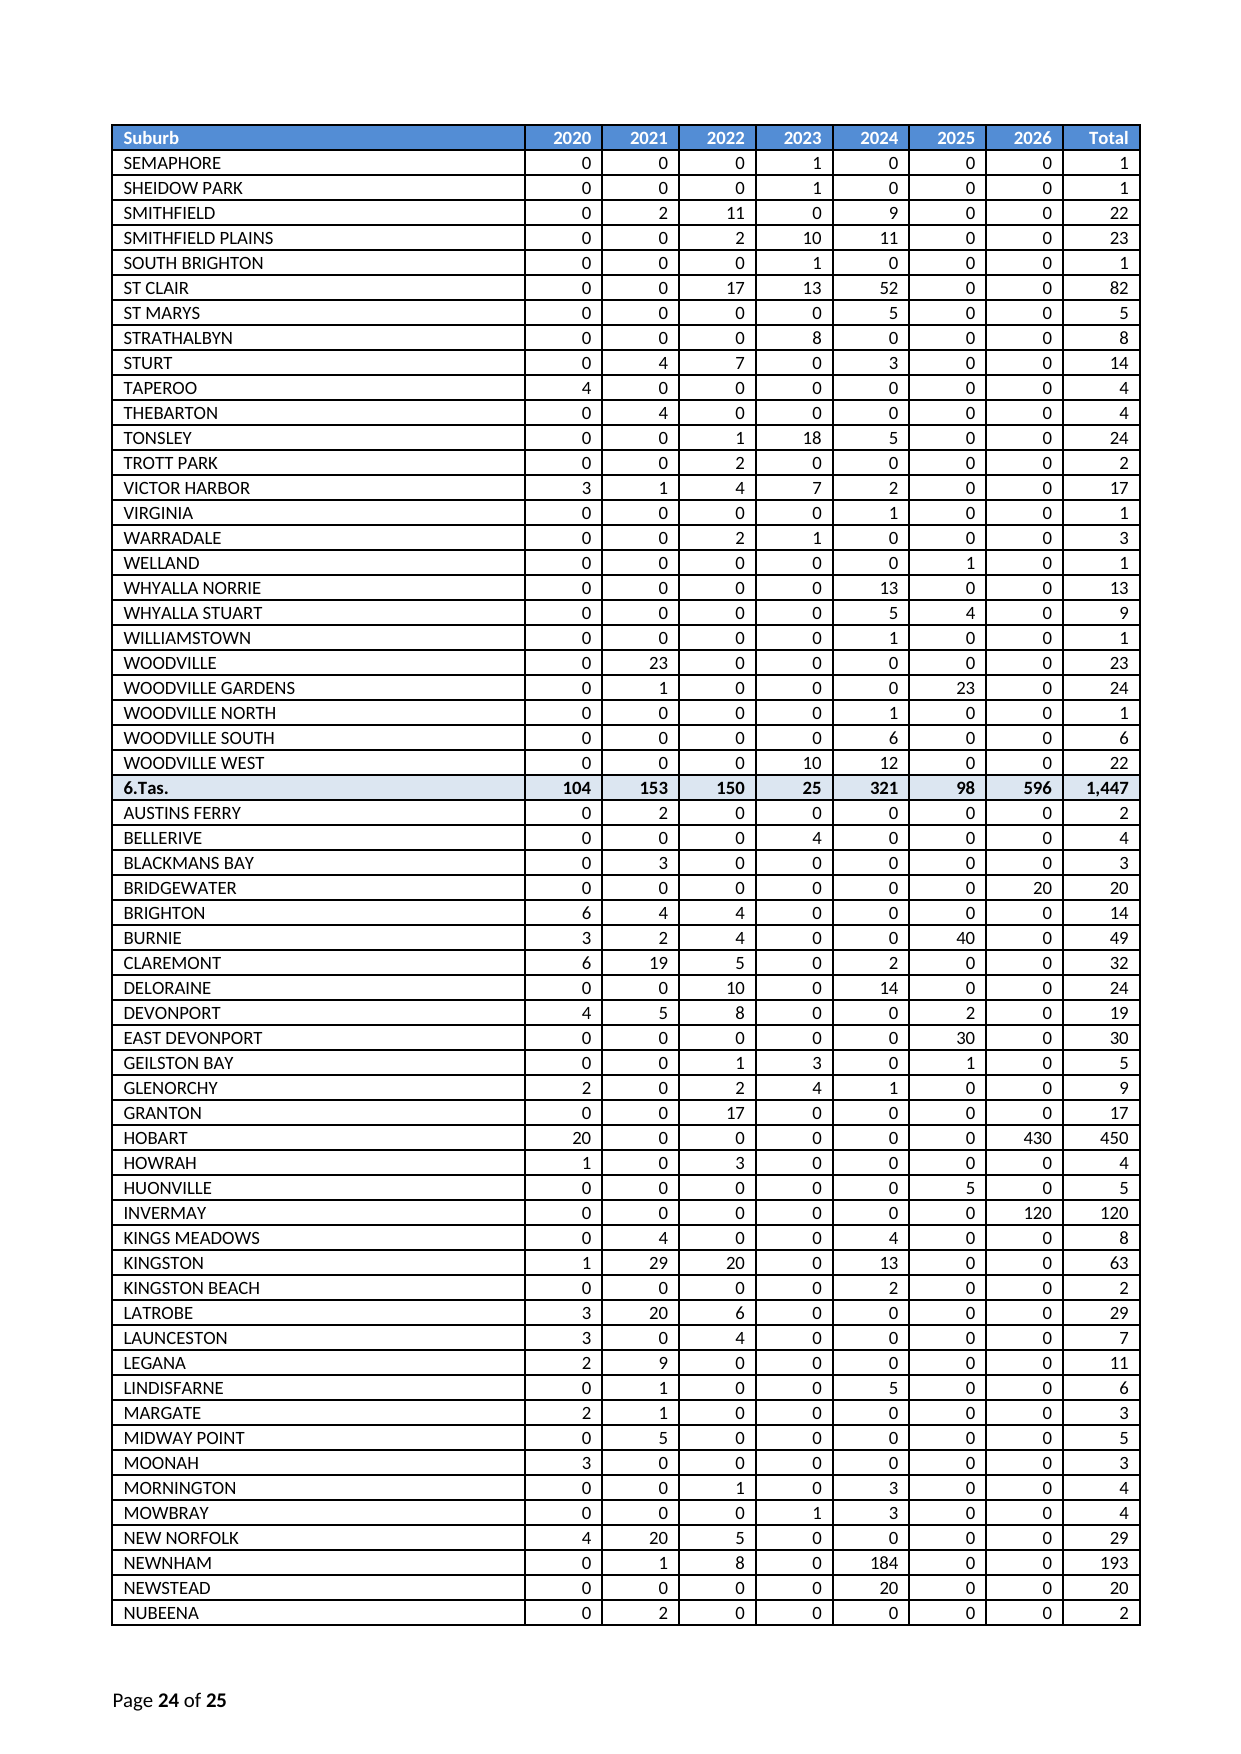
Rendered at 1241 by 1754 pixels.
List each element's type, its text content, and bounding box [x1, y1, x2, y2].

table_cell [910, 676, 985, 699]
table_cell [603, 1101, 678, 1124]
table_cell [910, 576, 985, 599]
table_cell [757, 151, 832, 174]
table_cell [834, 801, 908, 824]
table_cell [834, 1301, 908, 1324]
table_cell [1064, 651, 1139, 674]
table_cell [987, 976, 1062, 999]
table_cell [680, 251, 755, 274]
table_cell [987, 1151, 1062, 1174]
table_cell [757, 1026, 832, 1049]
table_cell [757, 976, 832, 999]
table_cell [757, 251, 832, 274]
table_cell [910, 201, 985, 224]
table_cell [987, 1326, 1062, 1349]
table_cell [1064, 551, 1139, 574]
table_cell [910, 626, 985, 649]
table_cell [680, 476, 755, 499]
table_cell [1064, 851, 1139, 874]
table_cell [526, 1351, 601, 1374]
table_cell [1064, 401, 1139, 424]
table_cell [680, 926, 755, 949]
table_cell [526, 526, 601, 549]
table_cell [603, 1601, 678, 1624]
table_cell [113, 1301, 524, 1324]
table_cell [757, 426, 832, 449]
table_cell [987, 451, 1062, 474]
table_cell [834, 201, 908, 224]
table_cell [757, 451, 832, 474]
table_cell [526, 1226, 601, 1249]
table_header 2020 [526, 126, 601, 149]
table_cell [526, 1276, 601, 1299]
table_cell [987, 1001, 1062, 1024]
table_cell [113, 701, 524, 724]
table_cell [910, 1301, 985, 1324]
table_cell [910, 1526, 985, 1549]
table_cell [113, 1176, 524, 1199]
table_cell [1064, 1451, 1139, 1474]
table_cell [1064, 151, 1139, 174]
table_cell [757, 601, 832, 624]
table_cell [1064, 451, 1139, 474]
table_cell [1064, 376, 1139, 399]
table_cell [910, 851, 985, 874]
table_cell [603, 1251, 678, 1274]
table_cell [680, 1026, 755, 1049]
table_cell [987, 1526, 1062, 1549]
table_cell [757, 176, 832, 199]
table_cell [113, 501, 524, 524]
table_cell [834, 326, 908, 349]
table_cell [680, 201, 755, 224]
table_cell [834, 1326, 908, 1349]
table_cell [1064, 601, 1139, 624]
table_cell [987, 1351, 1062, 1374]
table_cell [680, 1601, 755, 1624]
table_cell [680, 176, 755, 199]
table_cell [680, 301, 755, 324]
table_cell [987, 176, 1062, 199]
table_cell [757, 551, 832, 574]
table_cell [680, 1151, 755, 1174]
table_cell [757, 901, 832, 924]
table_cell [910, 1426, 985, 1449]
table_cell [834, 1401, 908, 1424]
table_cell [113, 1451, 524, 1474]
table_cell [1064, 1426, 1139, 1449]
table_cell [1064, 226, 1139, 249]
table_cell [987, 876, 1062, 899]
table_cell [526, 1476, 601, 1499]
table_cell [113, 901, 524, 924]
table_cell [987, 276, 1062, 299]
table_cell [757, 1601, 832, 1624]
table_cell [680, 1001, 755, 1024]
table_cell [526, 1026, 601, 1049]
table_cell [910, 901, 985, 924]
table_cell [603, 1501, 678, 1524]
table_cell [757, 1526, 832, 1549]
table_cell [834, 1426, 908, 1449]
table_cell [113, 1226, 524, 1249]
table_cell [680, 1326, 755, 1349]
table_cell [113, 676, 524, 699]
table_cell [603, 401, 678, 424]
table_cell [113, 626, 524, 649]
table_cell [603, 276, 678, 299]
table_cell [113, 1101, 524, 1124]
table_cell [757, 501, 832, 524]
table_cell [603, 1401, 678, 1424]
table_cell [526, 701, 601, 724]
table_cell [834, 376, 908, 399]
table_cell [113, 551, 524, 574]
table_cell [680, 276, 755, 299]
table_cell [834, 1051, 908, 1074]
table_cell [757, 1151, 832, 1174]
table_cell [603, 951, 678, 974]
table_header Total [1064, 126, 1139, 149]
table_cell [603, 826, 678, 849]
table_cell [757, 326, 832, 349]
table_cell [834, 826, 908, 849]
table_header 2021 [603, 126, 678, 149]
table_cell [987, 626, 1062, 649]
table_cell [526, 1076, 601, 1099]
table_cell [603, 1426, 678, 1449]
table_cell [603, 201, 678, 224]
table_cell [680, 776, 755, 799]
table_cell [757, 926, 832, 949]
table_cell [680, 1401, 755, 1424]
table_header Suburb [113, 126, 524, 149]
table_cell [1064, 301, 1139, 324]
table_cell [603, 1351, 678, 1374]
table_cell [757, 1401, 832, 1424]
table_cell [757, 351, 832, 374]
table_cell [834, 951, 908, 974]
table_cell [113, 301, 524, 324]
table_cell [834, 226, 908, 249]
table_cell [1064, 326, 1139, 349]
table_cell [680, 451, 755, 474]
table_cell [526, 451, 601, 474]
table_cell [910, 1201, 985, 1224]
table_header 2024 [834, 126, 908, 149]
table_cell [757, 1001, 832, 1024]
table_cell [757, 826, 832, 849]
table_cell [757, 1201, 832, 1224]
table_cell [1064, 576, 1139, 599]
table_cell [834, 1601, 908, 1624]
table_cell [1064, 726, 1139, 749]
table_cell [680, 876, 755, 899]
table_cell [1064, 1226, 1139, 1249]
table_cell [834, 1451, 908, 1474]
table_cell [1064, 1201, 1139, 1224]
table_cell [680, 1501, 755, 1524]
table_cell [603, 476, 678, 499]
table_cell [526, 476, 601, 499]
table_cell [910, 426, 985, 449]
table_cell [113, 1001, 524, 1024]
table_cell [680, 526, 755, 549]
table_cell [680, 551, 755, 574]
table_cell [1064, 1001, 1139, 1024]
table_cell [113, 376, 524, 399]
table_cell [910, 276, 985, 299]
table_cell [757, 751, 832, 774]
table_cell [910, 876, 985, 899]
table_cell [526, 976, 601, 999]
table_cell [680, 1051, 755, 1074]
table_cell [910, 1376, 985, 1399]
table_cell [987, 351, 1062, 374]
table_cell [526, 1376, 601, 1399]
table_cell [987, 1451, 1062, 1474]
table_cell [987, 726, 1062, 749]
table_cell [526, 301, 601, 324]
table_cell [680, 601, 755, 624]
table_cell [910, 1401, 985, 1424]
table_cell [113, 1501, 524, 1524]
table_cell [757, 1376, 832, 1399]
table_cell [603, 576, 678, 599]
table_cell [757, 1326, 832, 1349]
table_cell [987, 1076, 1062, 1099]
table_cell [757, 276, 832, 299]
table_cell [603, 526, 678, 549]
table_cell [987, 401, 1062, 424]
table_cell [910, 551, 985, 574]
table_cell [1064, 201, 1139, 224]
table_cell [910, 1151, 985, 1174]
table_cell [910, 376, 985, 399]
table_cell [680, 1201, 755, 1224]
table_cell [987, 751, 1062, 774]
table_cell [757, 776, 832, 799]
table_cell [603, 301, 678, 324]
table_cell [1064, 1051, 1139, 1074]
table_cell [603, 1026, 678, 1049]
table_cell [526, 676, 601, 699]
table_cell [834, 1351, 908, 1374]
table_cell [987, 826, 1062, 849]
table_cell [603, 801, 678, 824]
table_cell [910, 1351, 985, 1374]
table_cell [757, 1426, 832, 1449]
table_header 2023 [757, 126, 832, 149]
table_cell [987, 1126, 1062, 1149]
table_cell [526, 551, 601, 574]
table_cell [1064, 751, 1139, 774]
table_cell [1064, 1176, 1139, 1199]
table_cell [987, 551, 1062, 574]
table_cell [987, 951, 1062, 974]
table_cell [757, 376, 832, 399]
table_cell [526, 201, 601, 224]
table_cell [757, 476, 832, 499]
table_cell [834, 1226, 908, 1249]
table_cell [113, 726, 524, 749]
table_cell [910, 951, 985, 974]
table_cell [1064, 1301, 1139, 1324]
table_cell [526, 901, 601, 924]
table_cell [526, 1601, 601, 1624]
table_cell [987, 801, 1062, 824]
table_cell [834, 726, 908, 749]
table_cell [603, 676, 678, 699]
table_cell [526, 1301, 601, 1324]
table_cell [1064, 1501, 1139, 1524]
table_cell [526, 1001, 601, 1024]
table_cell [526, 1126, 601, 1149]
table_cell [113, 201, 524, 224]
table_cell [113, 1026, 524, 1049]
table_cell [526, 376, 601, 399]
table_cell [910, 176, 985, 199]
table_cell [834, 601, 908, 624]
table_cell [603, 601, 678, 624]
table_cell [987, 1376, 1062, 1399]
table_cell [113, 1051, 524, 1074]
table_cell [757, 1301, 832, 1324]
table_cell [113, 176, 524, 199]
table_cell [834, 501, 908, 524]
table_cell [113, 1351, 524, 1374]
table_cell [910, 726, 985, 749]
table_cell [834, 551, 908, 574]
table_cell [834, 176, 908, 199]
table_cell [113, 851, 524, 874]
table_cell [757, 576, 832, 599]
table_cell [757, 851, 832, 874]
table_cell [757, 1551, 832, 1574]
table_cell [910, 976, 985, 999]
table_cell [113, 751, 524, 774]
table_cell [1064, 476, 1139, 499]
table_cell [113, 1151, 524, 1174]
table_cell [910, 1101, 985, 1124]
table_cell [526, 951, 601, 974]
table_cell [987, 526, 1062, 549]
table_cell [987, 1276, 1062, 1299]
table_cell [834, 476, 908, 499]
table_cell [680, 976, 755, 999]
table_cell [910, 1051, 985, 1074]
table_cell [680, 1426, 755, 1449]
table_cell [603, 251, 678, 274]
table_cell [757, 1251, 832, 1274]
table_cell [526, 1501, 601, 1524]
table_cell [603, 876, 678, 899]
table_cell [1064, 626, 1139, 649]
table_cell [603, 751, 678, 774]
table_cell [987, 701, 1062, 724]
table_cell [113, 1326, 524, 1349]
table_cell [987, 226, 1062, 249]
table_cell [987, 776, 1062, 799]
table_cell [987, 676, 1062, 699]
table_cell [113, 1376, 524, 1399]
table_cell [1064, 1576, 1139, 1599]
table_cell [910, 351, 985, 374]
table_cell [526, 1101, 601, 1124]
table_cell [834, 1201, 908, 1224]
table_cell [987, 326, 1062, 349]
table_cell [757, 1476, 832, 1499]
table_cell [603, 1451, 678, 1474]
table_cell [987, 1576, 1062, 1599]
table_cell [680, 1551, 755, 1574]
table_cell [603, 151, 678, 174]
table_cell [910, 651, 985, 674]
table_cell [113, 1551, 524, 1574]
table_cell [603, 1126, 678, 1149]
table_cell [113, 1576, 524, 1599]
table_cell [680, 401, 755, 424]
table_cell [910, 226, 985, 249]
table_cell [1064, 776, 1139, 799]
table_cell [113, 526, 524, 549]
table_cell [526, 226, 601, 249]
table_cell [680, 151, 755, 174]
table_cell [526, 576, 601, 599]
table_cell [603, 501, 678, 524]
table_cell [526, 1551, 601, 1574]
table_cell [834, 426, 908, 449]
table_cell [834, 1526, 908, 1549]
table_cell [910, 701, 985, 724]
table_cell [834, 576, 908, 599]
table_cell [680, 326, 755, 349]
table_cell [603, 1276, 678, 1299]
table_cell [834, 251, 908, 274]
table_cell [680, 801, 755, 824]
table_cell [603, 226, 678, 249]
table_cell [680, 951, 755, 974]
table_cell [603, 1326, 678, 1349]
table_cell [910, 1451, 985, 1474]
table_header 2022 [680, 126, 755, 149]
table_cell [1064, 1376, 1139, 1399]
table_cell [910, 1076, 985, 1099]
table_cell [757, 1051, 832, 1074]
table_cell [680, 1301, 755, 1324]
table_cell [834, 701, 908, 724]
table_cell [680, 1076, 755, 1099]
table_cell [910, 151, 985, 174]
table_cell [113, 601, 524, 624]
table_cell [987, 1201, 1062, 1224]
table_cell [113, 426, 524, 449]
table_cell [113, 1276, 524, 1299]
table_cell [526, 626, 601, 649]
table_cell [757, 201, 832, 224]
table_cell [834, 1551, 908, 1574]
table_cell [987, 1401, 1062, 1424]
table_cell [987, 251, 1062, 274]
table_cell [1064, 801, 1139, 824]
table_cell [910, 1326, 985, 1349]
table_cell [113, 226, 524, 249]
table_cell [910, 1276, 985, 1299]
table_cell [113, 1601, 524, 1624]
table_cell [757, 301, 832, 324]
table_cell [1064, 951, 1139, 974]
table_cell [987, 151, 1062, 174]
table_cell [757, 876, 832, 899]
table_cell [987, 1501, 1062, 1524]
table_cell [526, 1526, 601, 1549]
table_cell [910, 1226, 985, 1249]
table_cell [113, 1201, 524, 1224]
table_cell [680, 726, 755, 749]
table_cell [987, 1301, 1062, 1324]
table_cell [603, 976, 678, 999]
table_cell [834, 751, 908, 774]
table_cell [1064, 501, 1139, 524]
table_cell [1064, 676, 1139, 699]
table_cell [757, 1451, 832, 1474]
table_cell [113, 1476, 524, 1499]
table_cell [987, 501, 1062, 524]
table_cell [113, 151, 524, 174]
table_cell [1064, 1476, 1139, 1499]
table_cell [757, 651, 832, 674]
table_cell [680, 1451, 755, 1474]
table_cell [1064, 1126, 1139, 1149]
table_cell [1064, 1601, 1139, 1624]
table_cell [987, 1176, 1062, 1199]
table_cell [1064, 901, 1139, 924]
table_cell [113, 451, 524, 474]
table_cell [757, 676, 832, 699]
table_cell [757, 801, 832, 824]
table_header 2026 [987, 126, 1062, 149]
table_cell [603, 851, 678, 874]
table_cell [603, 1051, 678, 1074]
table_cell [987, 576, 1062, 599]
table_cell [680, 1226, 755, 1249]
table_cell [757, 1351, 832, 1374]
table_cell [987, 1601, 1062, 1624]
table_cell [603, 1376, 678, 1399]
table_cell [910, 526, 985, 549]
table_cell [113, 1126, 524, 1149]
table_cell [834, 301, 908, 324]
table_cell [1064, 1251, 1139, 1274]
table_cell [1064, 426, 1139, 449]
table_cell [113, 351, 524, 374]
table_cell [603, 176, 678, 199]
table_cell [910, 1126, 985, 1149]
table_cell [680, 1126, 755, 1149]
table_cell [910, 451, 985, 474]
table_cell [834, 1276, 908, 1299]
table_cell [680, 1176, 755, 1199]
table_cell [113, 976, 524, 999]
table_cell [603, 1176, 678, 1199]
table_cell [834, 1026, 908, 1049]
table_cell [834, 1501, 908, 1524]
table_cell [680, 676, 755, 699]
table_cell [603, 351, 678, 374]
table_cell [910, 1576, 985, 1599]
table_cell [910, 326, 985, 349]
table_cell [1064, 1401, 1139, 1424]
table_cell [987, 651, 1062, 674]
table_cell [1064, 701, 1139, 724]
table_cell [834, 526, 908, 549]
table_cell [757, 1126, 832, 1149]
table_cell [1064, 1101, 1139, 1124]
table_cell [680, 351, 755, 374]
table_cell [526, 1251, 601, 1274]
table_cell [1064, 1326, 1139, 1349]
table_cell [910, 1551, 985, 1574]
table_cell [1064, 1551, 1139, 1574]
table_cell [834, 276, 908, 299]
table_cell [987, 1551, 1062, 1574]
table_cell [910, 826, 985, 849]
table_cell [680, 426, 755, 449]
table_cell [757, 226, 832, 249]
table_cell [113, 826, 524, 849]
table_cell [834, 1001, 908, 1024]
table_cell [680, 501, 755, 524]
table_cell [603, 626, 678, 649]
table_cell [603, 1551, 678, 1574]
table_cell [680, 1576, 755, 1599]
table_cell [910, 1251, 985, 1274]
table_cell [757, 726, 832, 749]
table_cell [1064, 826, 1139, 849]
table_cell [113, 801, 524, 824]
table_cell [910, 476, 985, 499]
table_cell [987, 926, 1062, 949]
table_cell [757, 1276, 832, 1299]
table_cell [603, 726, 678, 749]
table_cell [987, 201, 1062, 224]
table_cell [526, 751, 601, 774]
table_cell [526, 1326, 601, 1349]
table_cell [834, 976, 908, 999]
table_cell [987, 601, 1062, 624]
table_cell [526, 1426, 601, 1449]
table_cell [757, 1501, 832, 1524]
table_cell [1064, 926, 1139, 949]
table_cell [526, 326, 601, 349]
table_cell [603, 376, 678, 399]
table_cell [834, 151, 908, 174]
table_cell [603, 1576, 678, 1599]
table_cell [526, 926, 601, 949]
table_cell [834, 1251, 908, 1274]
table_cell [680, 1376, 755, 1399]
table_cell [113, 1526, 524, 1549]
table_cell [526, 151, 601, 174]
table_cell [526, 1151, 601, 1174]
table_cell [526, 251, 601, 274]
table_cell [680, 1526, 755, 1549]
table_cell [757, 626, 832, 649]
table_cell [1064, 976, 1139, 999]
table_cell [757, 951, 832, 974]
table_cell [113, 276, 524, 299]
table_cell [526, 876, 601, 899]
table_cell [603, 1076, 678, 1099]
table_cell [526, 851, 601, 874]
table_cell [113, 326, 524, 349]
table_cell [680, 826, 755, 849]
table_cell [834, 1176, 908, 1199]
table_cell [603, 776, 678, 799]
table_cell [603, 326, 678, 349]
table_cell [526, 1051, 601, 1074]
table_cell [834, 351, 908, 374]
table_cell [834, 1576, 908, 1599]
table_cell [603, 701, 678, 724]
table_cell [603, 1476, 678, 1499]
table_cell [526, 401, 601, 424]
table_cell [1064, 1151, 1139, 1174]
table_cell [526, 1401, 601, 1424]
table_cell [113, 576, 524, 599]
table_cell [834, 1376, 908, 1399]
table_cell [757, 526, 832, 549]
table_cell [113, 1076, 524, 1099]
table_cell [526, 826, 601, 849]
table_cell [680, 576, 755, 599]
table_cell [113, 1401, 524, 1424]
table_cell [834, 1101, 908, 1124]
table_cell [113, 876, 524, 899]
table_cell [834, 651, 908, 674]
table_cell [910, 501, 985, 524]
table_header 2025 [910, 126, 985, 149]
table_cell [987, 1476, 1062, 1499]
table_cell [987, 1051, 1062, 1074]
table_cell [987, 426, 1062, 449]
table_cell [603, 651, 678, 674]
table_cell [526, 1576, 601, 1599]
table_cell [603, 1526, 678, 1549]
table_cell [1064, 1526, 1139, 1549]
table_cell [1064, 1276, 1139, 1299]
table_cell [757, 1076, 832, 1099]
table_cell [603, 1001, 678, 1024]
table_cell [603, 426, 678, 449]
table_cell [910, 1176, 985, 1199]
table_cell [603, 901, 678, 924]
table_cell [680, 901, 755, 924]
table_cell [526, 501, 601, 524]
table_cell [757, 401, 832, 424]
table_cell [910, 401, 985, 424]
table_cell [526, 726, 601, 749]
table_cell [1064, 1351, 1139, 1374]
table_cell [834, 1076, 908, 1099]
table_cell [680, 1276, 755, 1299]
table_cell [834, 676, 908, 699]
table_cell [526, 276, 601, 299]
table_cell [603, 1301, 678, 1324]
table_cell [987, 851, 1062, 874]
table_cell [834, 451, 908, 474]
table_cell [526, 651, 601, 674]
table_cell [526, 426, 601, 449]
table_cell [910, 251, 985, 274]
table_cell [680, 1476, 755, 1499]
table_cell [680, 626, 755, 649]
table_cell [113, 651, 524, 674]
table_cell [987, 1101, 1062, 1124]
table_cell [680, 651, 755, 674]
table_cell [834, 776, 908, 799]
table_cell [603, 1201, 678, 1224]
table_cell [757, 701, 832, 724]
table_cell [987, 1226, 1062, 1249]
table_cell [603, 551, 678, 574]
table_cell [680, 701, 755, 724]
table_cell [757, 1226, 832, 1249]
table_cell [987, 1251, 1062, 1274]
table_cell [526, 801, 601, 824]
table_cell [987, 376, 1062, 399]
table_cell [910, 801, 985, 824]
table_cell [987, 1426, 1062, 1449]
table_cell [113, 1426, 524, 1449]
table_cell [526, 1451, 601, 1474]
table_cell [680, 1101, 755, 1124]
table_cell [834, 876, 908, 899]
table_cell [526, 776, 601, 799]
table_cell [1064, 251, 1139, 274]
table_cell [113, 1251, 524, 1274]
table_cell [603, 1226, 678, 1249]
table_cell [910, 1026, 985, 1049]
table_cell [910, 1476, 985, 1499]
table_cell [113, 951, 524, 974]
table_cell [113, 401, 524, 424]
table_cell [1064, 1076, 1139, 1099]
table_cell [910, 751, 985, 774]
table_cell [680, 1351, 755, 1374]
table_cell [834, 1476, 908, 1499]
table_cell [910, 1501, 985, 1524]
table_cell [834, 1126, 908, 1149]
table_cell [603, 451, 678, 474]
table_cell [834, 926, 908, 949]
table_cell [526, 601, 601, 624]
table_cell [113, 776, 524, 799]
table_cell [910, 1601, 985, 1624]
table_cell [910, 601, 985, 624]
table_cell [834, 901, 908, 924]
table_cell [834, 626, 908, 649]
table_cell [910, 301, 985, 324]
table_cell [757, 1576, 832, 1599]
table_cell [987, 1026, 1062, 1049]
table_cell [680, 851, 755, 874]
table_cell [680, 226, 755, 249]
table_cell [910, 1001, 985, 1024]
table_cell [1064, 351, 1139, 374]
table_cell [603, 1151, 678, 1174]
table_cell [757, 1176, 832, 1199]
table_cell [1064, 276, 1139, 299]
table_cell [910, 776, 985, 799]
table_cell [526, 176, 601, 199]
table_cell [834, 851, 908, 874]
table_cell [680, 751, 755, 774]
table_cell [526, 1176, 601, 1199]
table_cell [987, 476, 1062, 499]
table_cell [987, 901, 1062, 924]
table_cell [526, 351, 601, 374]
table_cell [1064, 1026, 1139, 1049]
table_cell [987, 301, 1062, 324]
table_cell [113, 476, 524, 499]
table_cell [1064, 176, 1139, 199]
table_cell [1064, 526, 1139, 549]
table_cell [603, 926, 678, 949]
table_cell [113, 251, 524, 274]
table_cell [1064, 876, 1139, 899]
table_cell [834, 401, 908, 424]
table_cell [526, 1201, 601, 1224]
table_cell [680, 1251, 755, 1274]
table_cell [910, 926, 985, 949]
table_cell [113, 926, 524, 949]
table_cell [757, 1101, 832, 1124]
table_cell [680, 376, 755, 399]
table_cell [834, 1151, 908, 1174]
